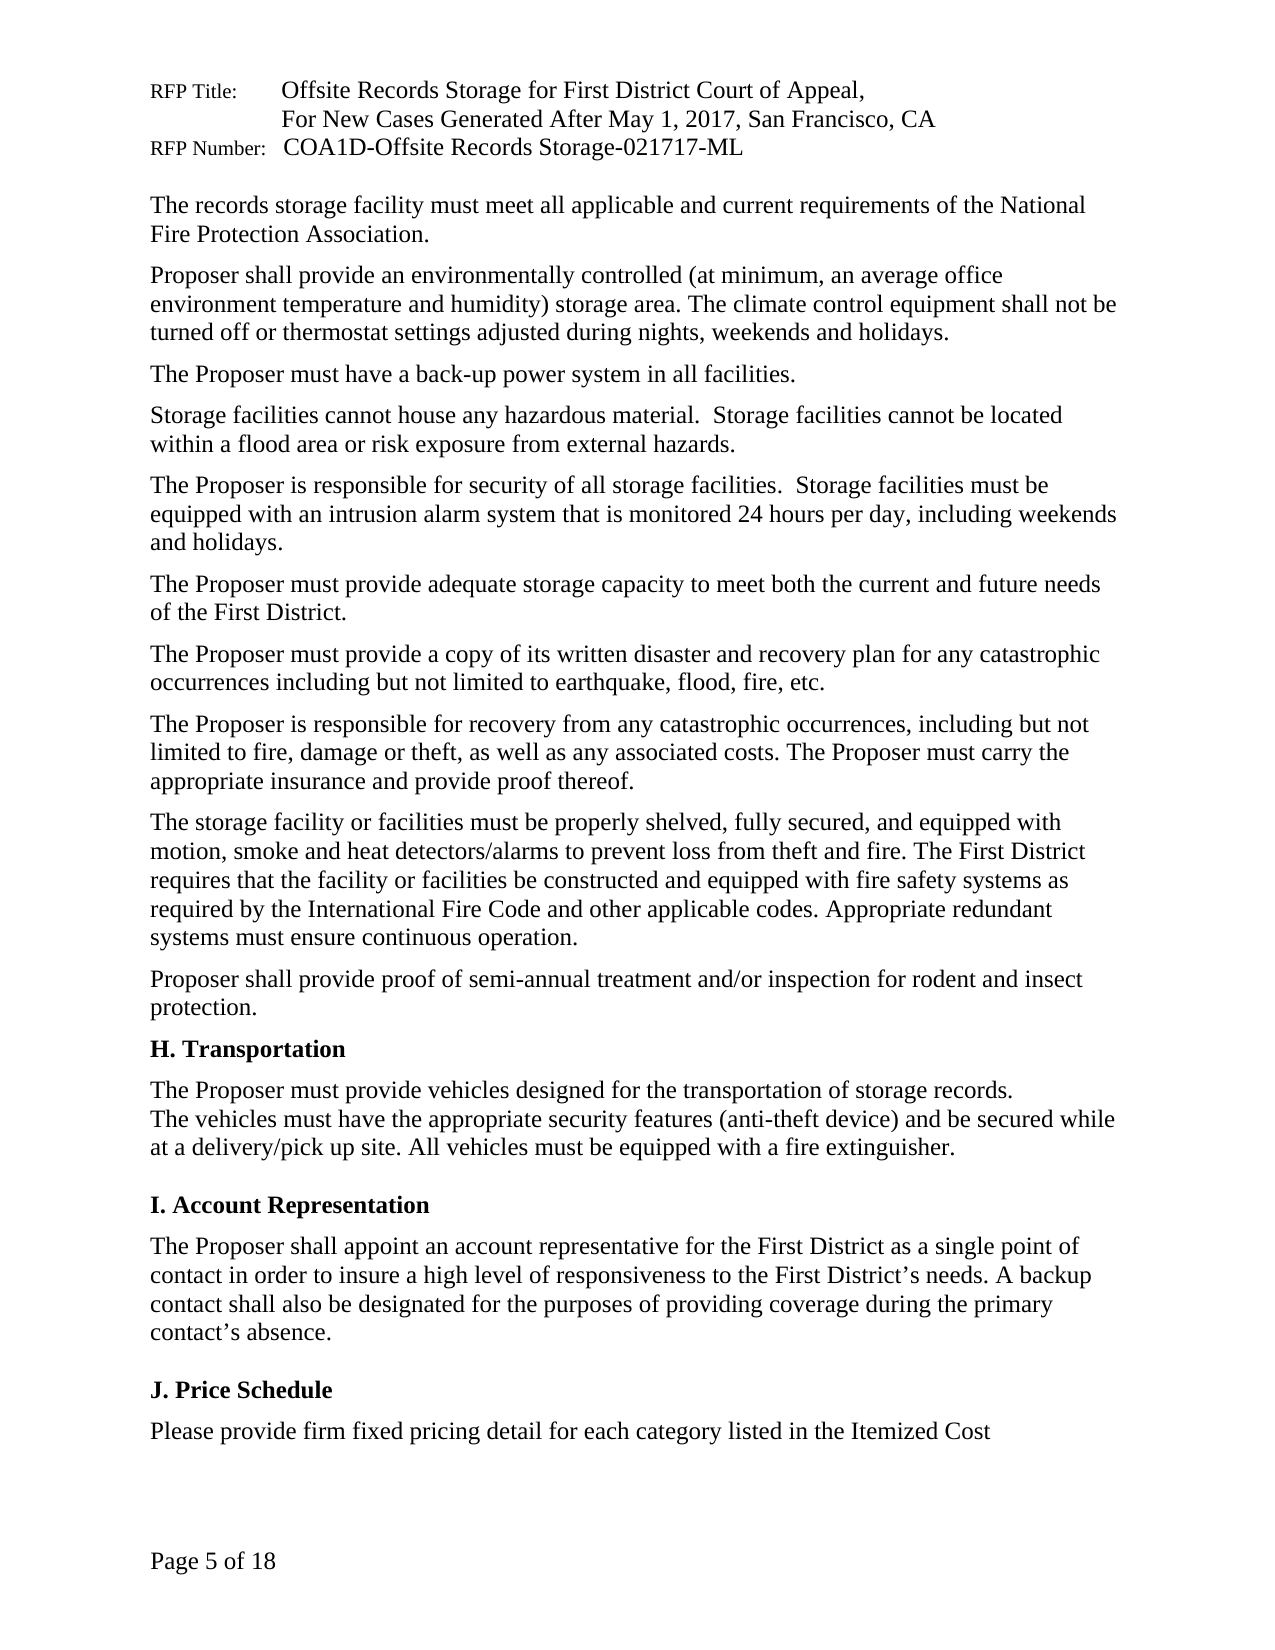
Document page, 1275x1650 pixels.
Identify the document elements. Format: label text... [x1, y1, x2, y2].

text The Proposer is responsible for recovery from any catastrophic occurrences, including but not limited to fire, damage or theft, as well as any associated costs. The Proposer must carry the appropriate insurance and provide proof thereof. [150, 709, 1125, 795]
text The storage facility or facilities must be properly shelved, fully secured, and equipped with motion, smoke and heat detectors/alarms to prevent loss from theft and fire. The First District requires that the facility or facilities be constructed and equipped with fire safety systems as required by the International Fire Code and other applicable codes. Appropriate redundant systems must ensure continuous operation. [150, 807, 1125, 951]
text Proposer shall provide proof of semi-annual treatment and/or inspection for rodent and insect protection. [150, 964, 1125, 1021]
text The Proposer is responsible for security of all storage facilities. Storage facilities must be equipped with an intrusion alarm system that is monitored 24 hours per day, including weekends and holidays. [150, 470, 1125, 556]
text The Proposer must provide vehicles designed for the transportation of storage records. [150, 1075, 1125, 1104]
text The Proposer shall appoint an account representative for the First District as a single point of contact in order to insure a high level of responsiveness to the First District’s needs. A backup contact shall also be designated for the purposes of providing coverage during the primary contact’s absence. [150, 1231, 1125, 1346]
text I. Account Representation [150, 1190, 1125, 1219]
text The vehicles must have the appropriate security features (anti-theft device) and be secured while at a delivery/pick up site. All vehicles must be equipped with a fire extinguisher. [150, 1104, 1125, 1161]
text The Proposer must provide adequate storage capacity to meet both the current and future needs of the First District. [150, 569, 1125, 626]
text Please provide firm fixed pricing detail for each category listed in the Itemized Cost [150, 1416, 1125, 1445]
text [150, 190, 1125, 247]
text The Proposer must have a back-up power system in all facilities. [150, 359, 1125, 387]
text The Proposer must provide a copy of its written disaster and recovery plan for any catastrophic occurrences including but not limited to earthquake, flood, fire, etc. [150, 639, 1125, 696]
text Storage facilities cannot house any hazardous material. Storage facilities cannot be located within a flood area or risk exposure from external hazards. [150, 400, 1125, 457]
text J. Price Schedule [150, 1375, 1125, 1404]
text H. Transportation [150, 1034, 1125, 1062]
text Proposer shall provide an environmentally controlled (at minimum, an average office environment temperature and humidity) storage area. The climate control equipment shall not be turned off or thermostat settings adjusted during nights, weekends and holidays. [150, 260, 1125, 346]
